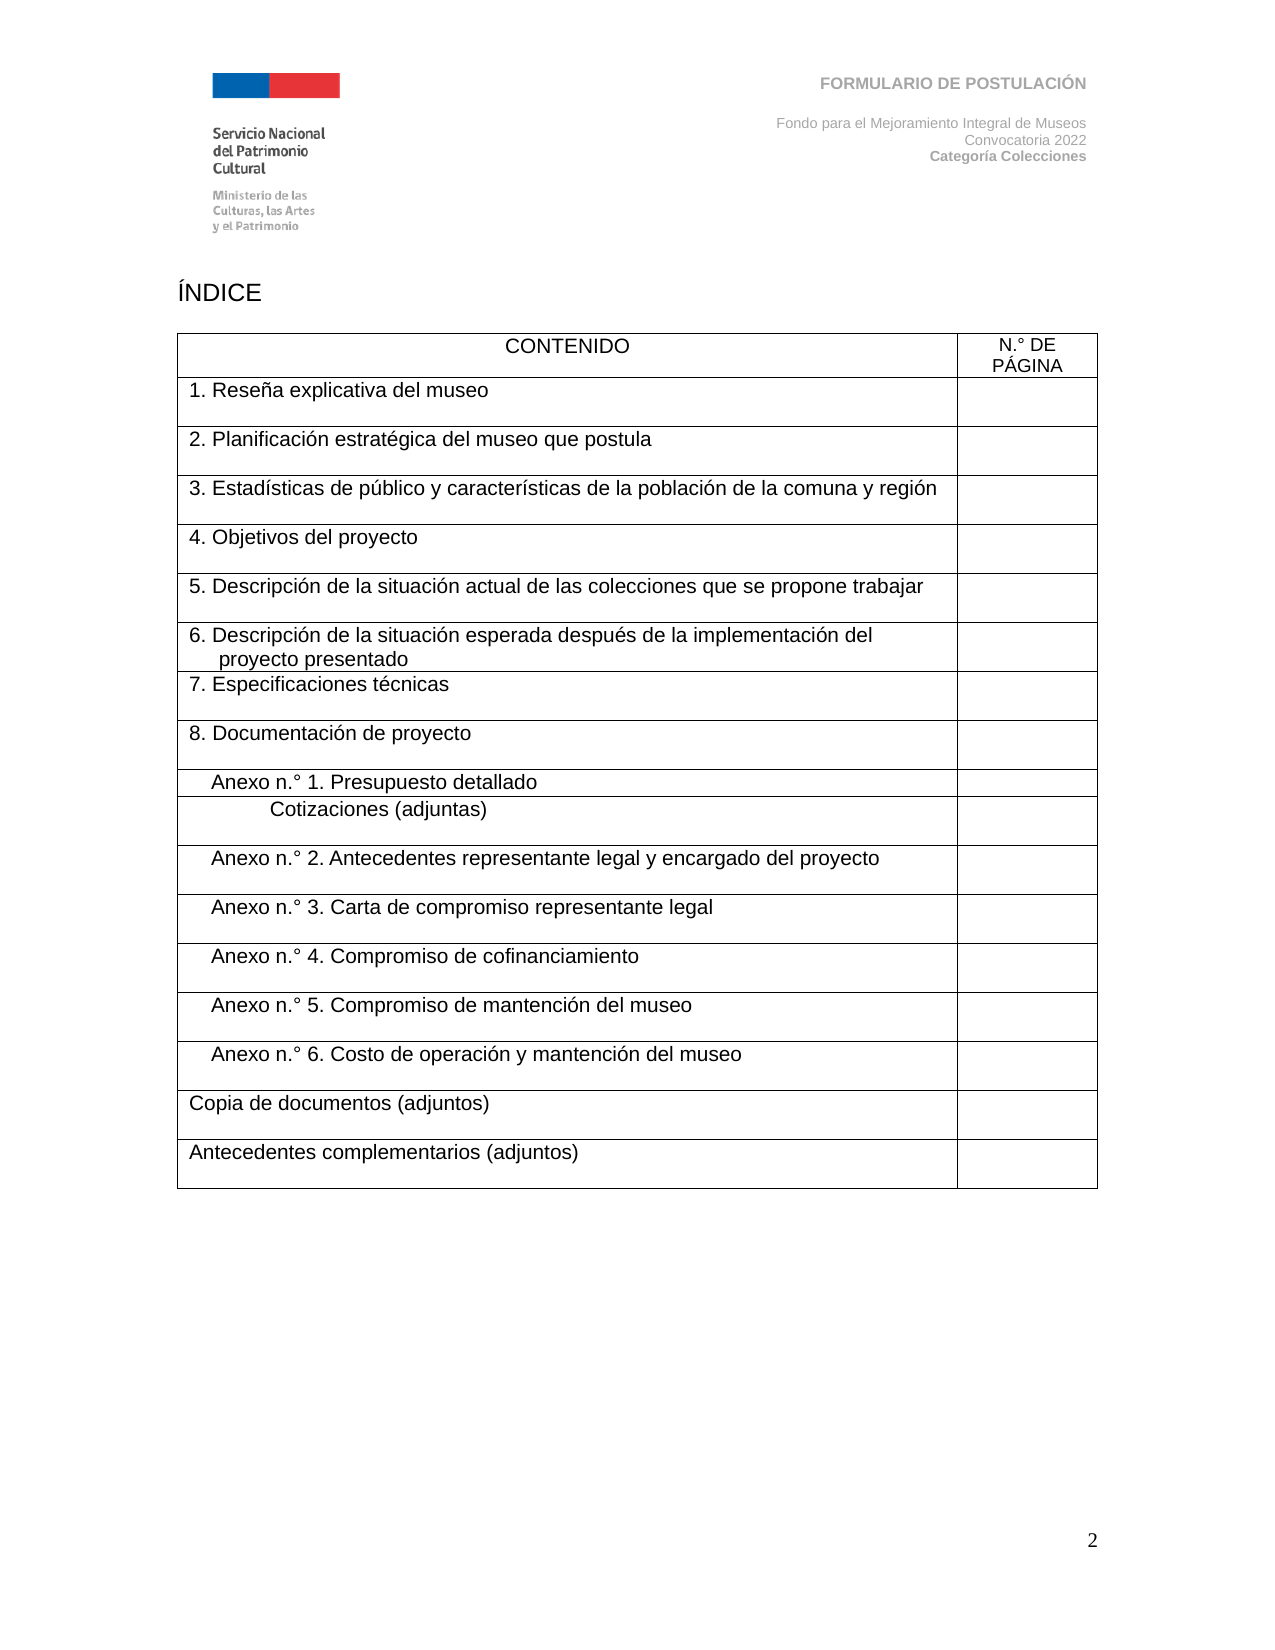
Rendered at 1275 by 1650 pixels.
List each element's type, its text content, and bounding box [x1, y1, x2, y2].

table_cell [958, 525, 1097, 573]
table_cell 8. Documentación de proyecto [178, 721, 957, 768]
picture [188, 73, 366, 254]
table_cell Anexo n.° 4. Compromiso de cofinanciamiento [178, 944, 957, 992]
table_cell Anexo n.° 1. Presupuesto detallado [178, 770, 957, 796]
table_cell [958, 672, 1097, 719]
table_cell [958, 623, 1097, 671]
table_cell 4. Objetivos del proyecto [178, 525, 957, 573]
table_cell Anexo n.° 3. Carta de compromiso representante legal [178, 895, 957, 943]
table_cell Cotizaciones (adjuntas) [178, 797, 957, 845]
table_cell Copia de documentos (adjuntos) [178, 1091, 957, 1138]
table_cell 2. Planificación estratégica del museo que postula [178, 427, 957, 475]
table_cell [958, 895, 1097, 943]
table_cell 1. Reseña explicativa del museo [178, 378, 957, 426]
table_cell Anexo n.° 5. Compromiso de mantención del museo [178, 993, 957, 1041]
table_cell [958, 770, 1097, 796]
table_cell 5. Descripción de la situación actual de las colecciones que se propone trabajar [178, 574, 957, 622]
table_cell 6. Descripción de la situación esperada después de la implementación del proyecto presentado [178, 623, 957, 671]
text ÍNDICE [177, 277, 1098, 306]
table_cell [958, 476, 1097, 524]
table_header CONTENIDO [178, 334, 957, 377]
table_cell [958, 1140, 1097, 1187]
table_cell [958, 1042, 1097, 1089]
table_cell Anexo n.° 6. Costo de operación y mantención del museo [178, 1042, 957, 1089]
table_cell [958, 944, 1097, 992]
table_cell Antecedentes complementarios (adjuntos) [178, 1140, 957, 1187]
table_cell [958, 574, 1097, 622]
table_cell 7. Especificaciones técnicas [178, 672, 957, 719]
table_cell [958, 427, 1097, 475]
table_cell [958, 1091, 1097, 1138]
table_cell [958, 846, 1097, 894]
table_cell Anexo n.° 2. Antecedentes representante legal y encargado del proyecto [178, 846, 957, 894]
table_cell [958, 721, 1097, 768]
table_cell 3. Estadísticas de público y características de la población de la comuna y región [178, 476, 957, 524]
table_cell [958, 797, 1097, 845]
table_header N.° DE PÁGINA [958, 334, 1097, 377]
table_cell [958, 993, 1097, 1041]
table_cell [958, 378, 1097, 426]
